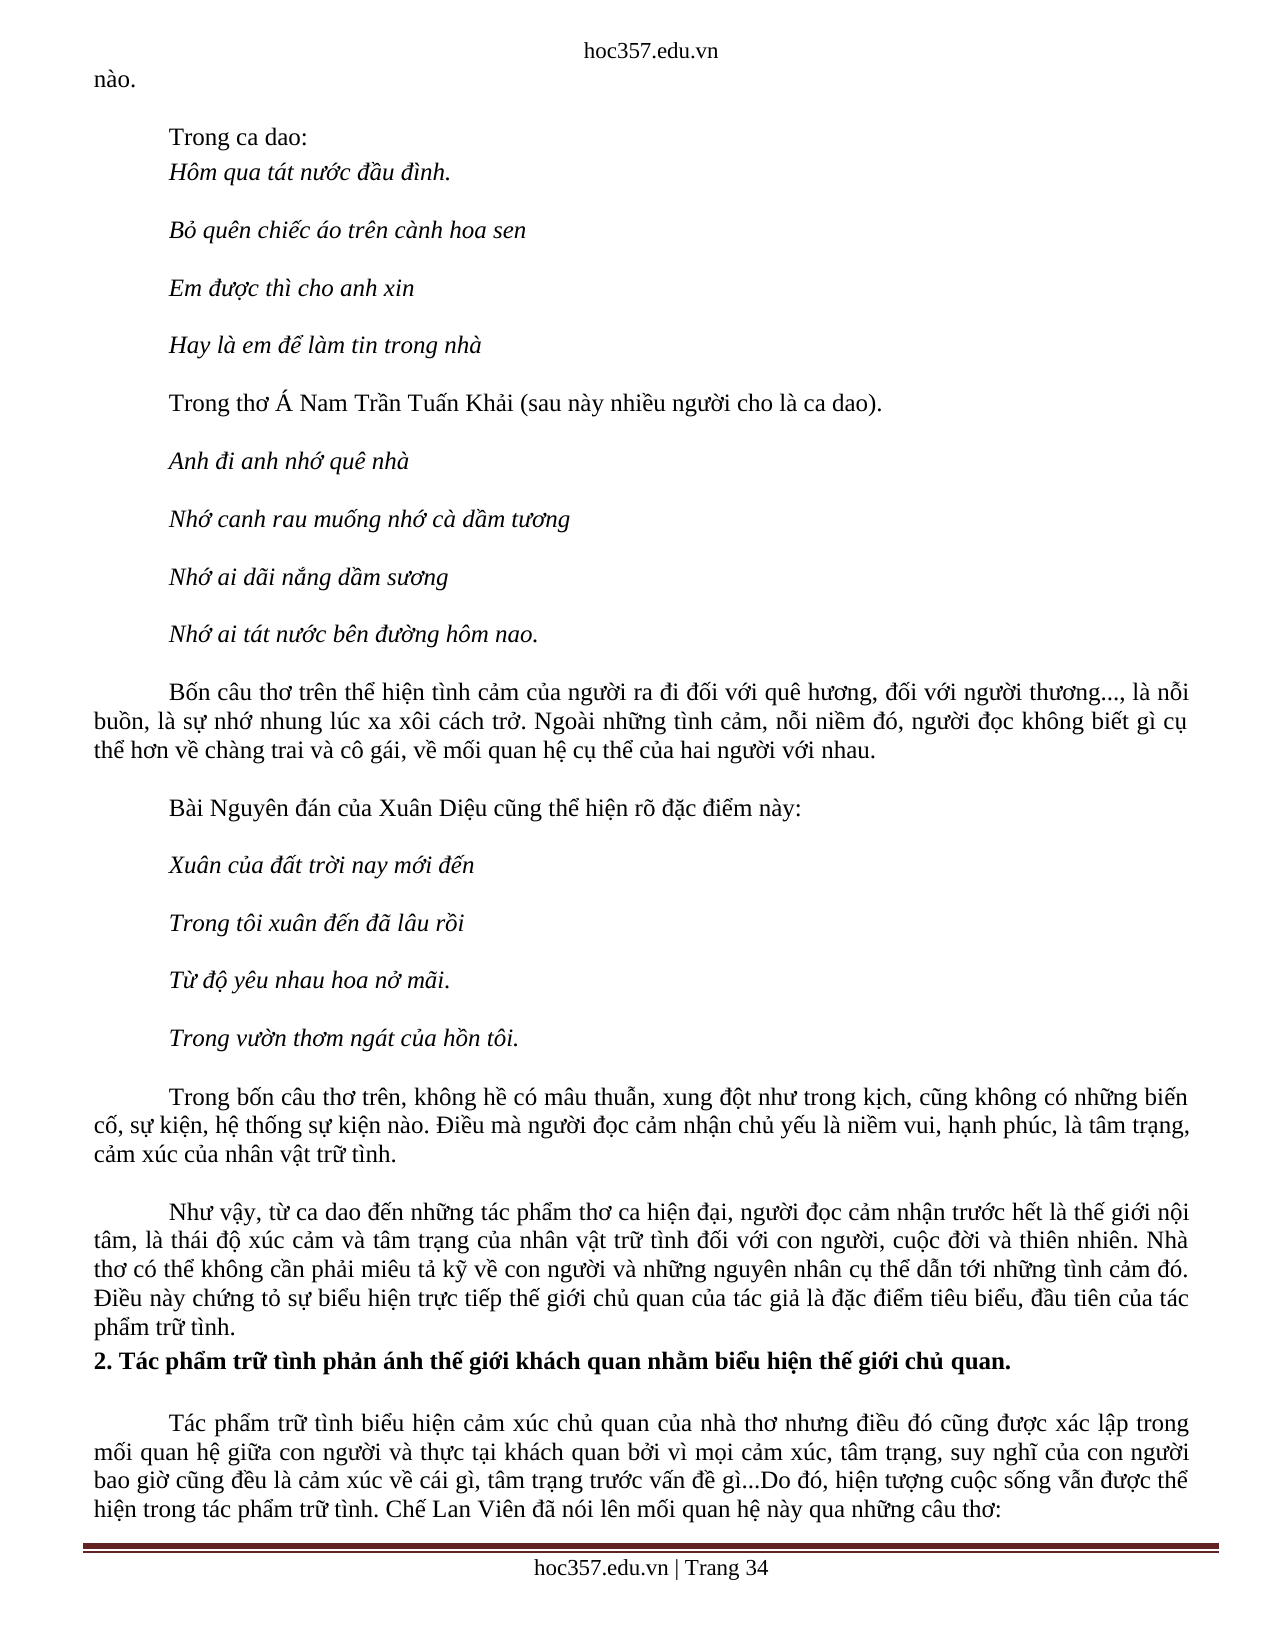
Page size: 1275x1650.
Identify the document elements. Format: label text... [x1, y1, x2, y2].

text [94, 64, 1191, 93]
text Hay là em để làm tin trong nhà [169, 330, 1219, 359]
text Trong bốn câu thơ trên, không hề có mâu thuẫn, xung đột như trong kịch, cũng không có những biến cố, sự kiện, hệ thống sự kiện nào. Ðiều mà người đọc cảm nhận chủ yếu là niềm vui, hạnh phúc, là tâm trạng, cảm xúc của nhân vật trữ tình. [94, 1082, 1191, 1168]
text Hôm qua tát nước đầu đình. [169, 157, 1219, 186]
subtitle Tác phẩm trữ tình phản ánh thế giới khách quan nhằm biểu hiện thế giới chủ quan. [94, 1346, 1219, 1375]
text Anh đi anh nhớ quê nhà [169, 446, 1219, 475]
text Như vậy, từ ca dao đến những tác phẩm thơ ca hiện đại, người đọc cảm nhận trước hết là thế giới nội tâm, là thái độ xúc cảm và tâm trạng của nhân vật trữ tình đối với con người, cuộc đời và thiên nhiên. Nhà thơ có thể không cần phải miêu tả kỹ về con người và những nguyên nhân cụ thể dẫn tới những tình cảm đó. Ðiều này chứng tỏ sự biểu hiện trực tiếp thế giới chủ quan của tác giả là đặc điểm tiêu biểu, đầu tiên của tác phẩm trữ tình. [94, 1197, 1191, 1341]
text Tác phẩm trữ tình biểu hiện cảm xúc chủ quan của nhà thơ nhưng điều đó cũng được xác lập trong mối quan hệ giữa con người và thực tại khách quan bởi vì mọi cảm xúc, tâm trạng, suy nghĩ của con người bao giờ cũng đều là cảm xúc về cái gì, tâm trạng trước vấn đề gì...Do đó, hiện tượng cuộc sống vẫn được thể hiện trong tác phẩm trữ tình. Chế Lan Viên đã nói lên mối quan hệ này qua những câu thơ: [94, 1408, 1191, 1523]
text Nhớ ai tát nước bên đường hôm nao. [169, 619, 1219, 648]
text Xuân của đất trời nay mới đến Trong tôi xuân đến đã lâu rồi Từ độ yêu nhau hoa nở mãi. [169, 851, 477, 994]
text Trong thơ Á Nam Trần Tuấn Khải (sau này nhiều người cho là ca dao). [169, 388, 1219, 417]
text Bốn câu thơ trên thể hiện tình cảm của người ra đi đối với quê hương, đối với người thương..., là nỗi buồn, là sự nhớ nhung lúc xa xôi cách trở. Ngoài những tình cảm, nỗi niềm đó, người đọc không biết gì cụ thể hơn về chàng trai và cô gái, về mối quan hệ cụ thể của hai người với nhau. [94, 677, 1190, 764]
text Trong ca dao: [169, 122, 1219, 151]
text Bỏ quên chiếc áo trên cành hoa sen Em được thì cho anh xin [169, 215, 528, 301]
text Nhớ canh rau muống nhớ cà dầm tương Nhớ ai dãi nắng dầm sương [169, 504, 572, 590]
text Bài Nguyên đán của Xuân Diệu cũng thể hiện rõ đặc điểm này: [169, 793, 1219, 821]
text Trong vườn thơm ngát của hồn tôi. [169, 1023, 1219, 1052]
